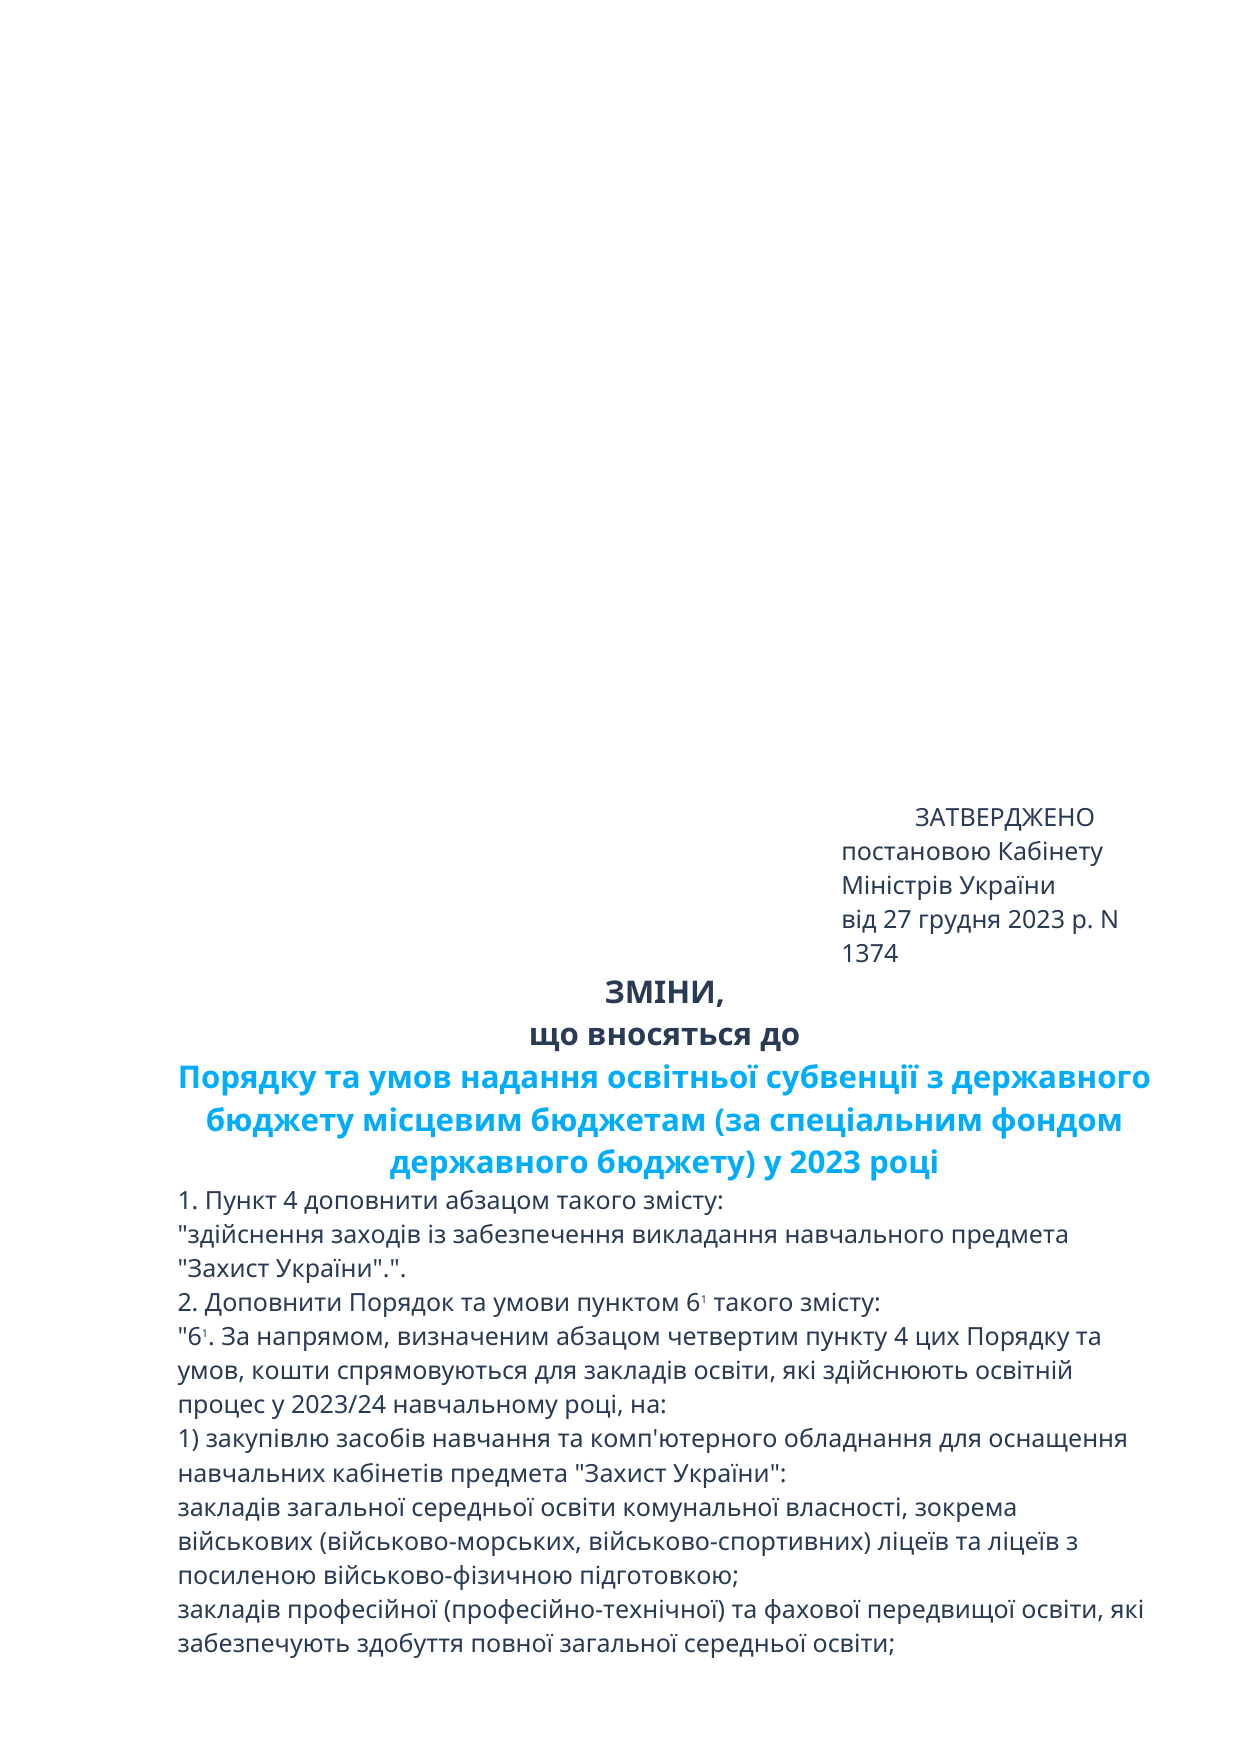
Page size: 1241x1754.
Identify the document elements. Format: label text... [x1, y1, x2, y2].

text ЗМІНИ, що вносяться до [177, 970, 1152, 1055]
text "61. За напрямом, визначеним абзацом четвертим пункту 4 цих Порядку та умов, кошти спрямовуються для закладів освіти, які здійснюють освітній процес у 2023/24 навчальному році, на: [177, 1319, 1152, 1421]
text 2. Доповнити Порядок та умови пунктом 61 такого змісту: [177, 1285, 1152, 1319]
text 1) закупівлю засобів навчання та комп'ютерного обладнання для оснащення навчальних кабінетів предмета "Захист України": [177, 1421, 1152, 1489]
text закладів професійної (професійно-технічної) та фахової передвищої освіти, які забезпечують здобуття повної загальної середньої освіти; [177, 1591, 1152, 1659]
text "здійснення заходів із забезпечення викладання навчального предмета "Захист України".". [177, 1217, 1152, 1285]
text Порядку та умов надання освітньої субвенції з державного бюджету місцевим бюджетам (за спеціальним фондом державного бюджету) у 2023 році [177, 1055, 1152, 1183]
text закладів загальної середньої освіти комунальної власності, зокрема військових (військово-морських, військово-спортивних) ліцеїв та ліцеїв з посиленою військово-фізичною підготовкою; [177, 1489, 1152, 1591]
text ЗАТВЕРДЖЕНО постановою Кабінету Міністрів України від 27 грудня 2023 р. N 1374 [841, 799, 1152, 970]
text 1. Пункт 4 доповнити абзацом такого змісту: [177, 1183, 1152, 1217]
